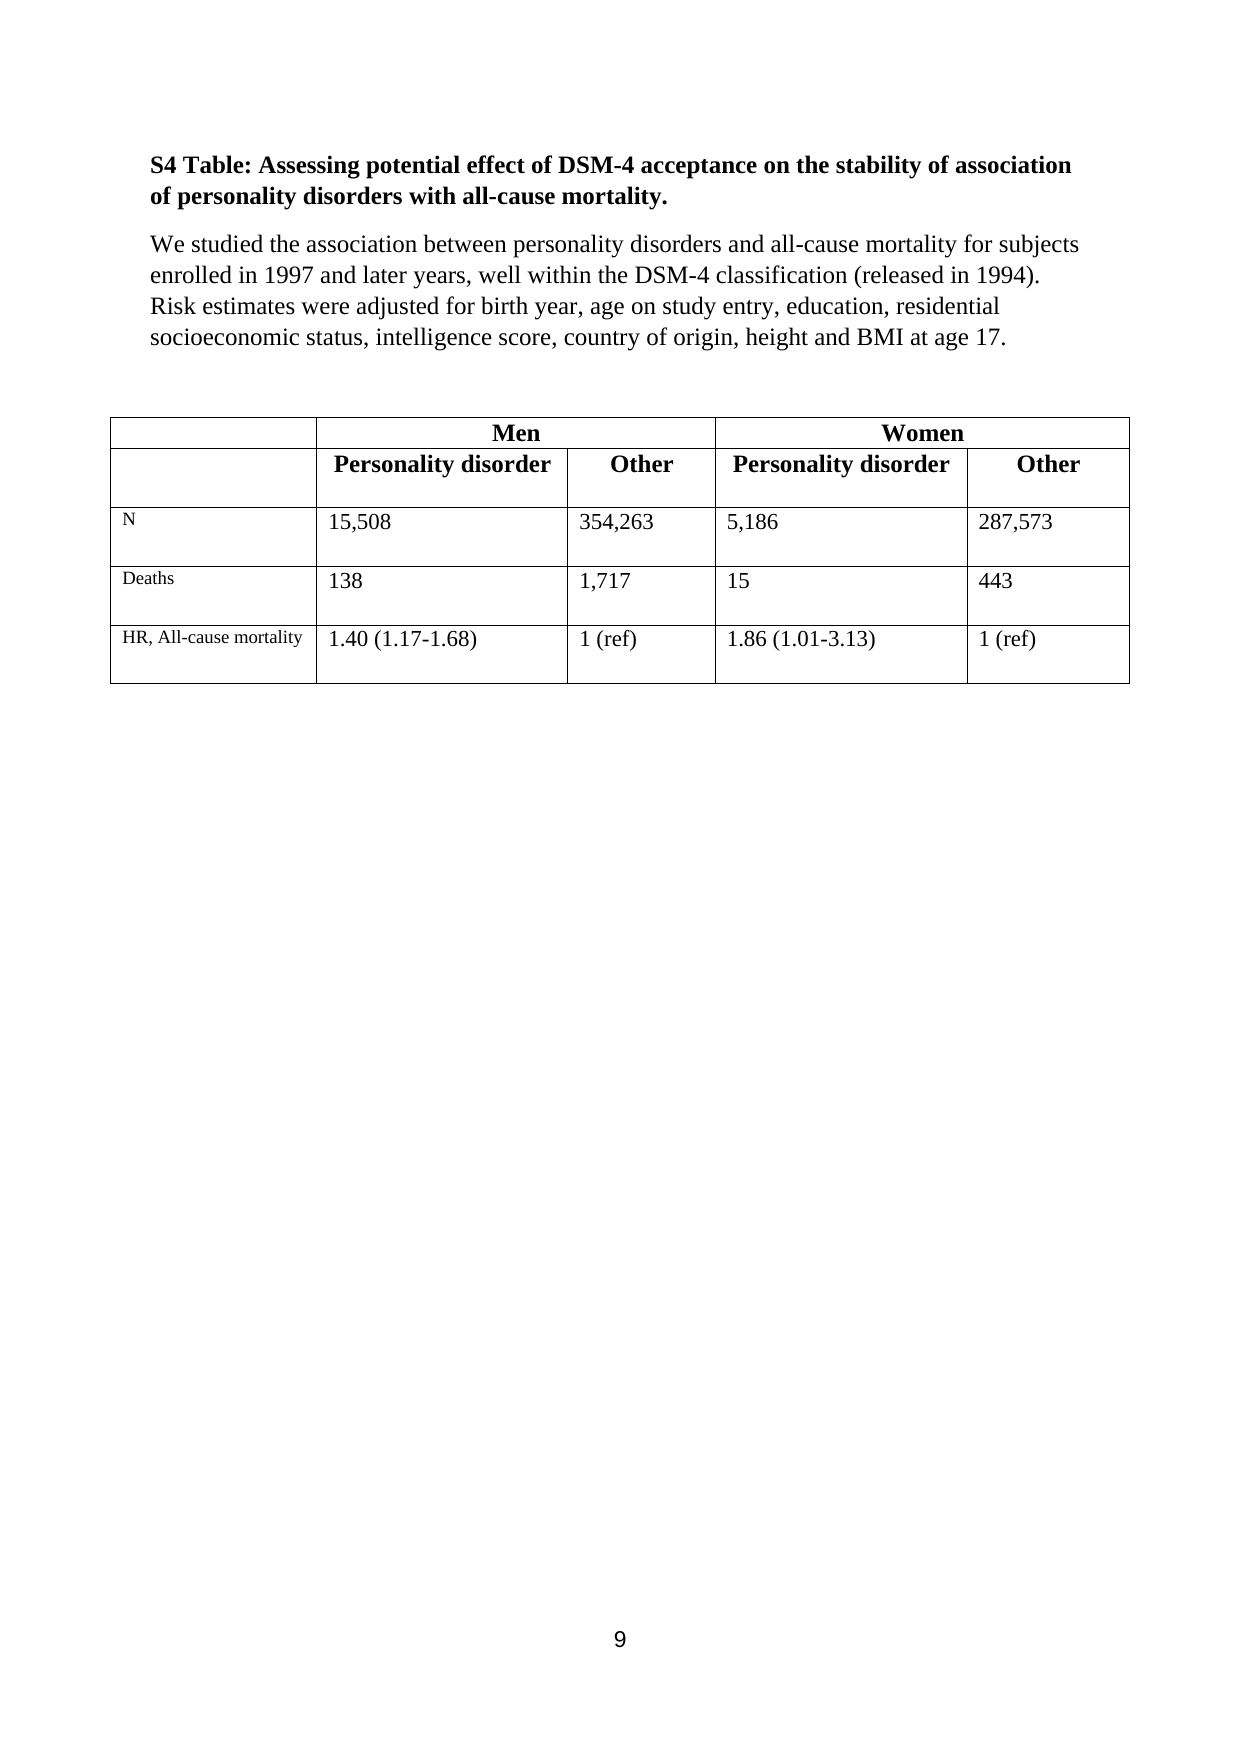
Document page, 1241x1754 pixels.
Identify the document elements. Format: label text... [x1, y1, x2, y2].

table_cell 15,508 [317, 508, 567, 566]
table_cell 1.86 (1.01-3.13) [716, 626, 967, 683]
table_cell 15 [716, 567, 967, 624]
table_cell Personality disorder [716, 449, 967, 507]
table_cell Deaths [111, 567, 316, 624]
table_cell HR, All-cause mortality [111, 626, 316, 683]
text S4 Table: Assessing potential effect of DSM-4 acceptance on the stability of association of personality disorders with all-cause mortality. [150, 150, 1090, 210]
text We studied the association between personality disorders and all-cause mortality for subjects enrolled in 1997 and later years, well within the DSM-4 classification (released in 1994). Risk estimates were adjusted for birth year, age on study entry, education, residential socioeconomic status, intelligence score, country of origin, height and BMI at age 17. [150, 229, 1090, 351]
table_cell 354,263 [568, 508, 715, 566]
table_cell 1.40 (1.17-1.68) [317, 626, 567, 683]
table_cell Other [568, 449, 715, 507]
table_header Men [317, 418, 715, 448]
table_cell 1 (ref) [968, 626, 1129, 683]
table_cell 287,573 [968, 508, 1129, 566]
table_cell N [111, 508, 316, 566]
table_header Women [716, 418, 1129, 448]
table_cell Personality disorder [317, 449, 567, 507]
table_cell 1,717 [568, 567, 715, 624]
table_cell [111, 449, 316, 507]
table_cell Other [968, 449, 1129, 507]
table_cell 5,186 [716, 508, 967, 566]
table_cell 443 [968, 567, 1129, 624]
table_cell 1 (ref) [568, 626, 715, 683]
table_cell 138 [317, 567, 567, 624]
table_header [111, 418, 316, 448]
